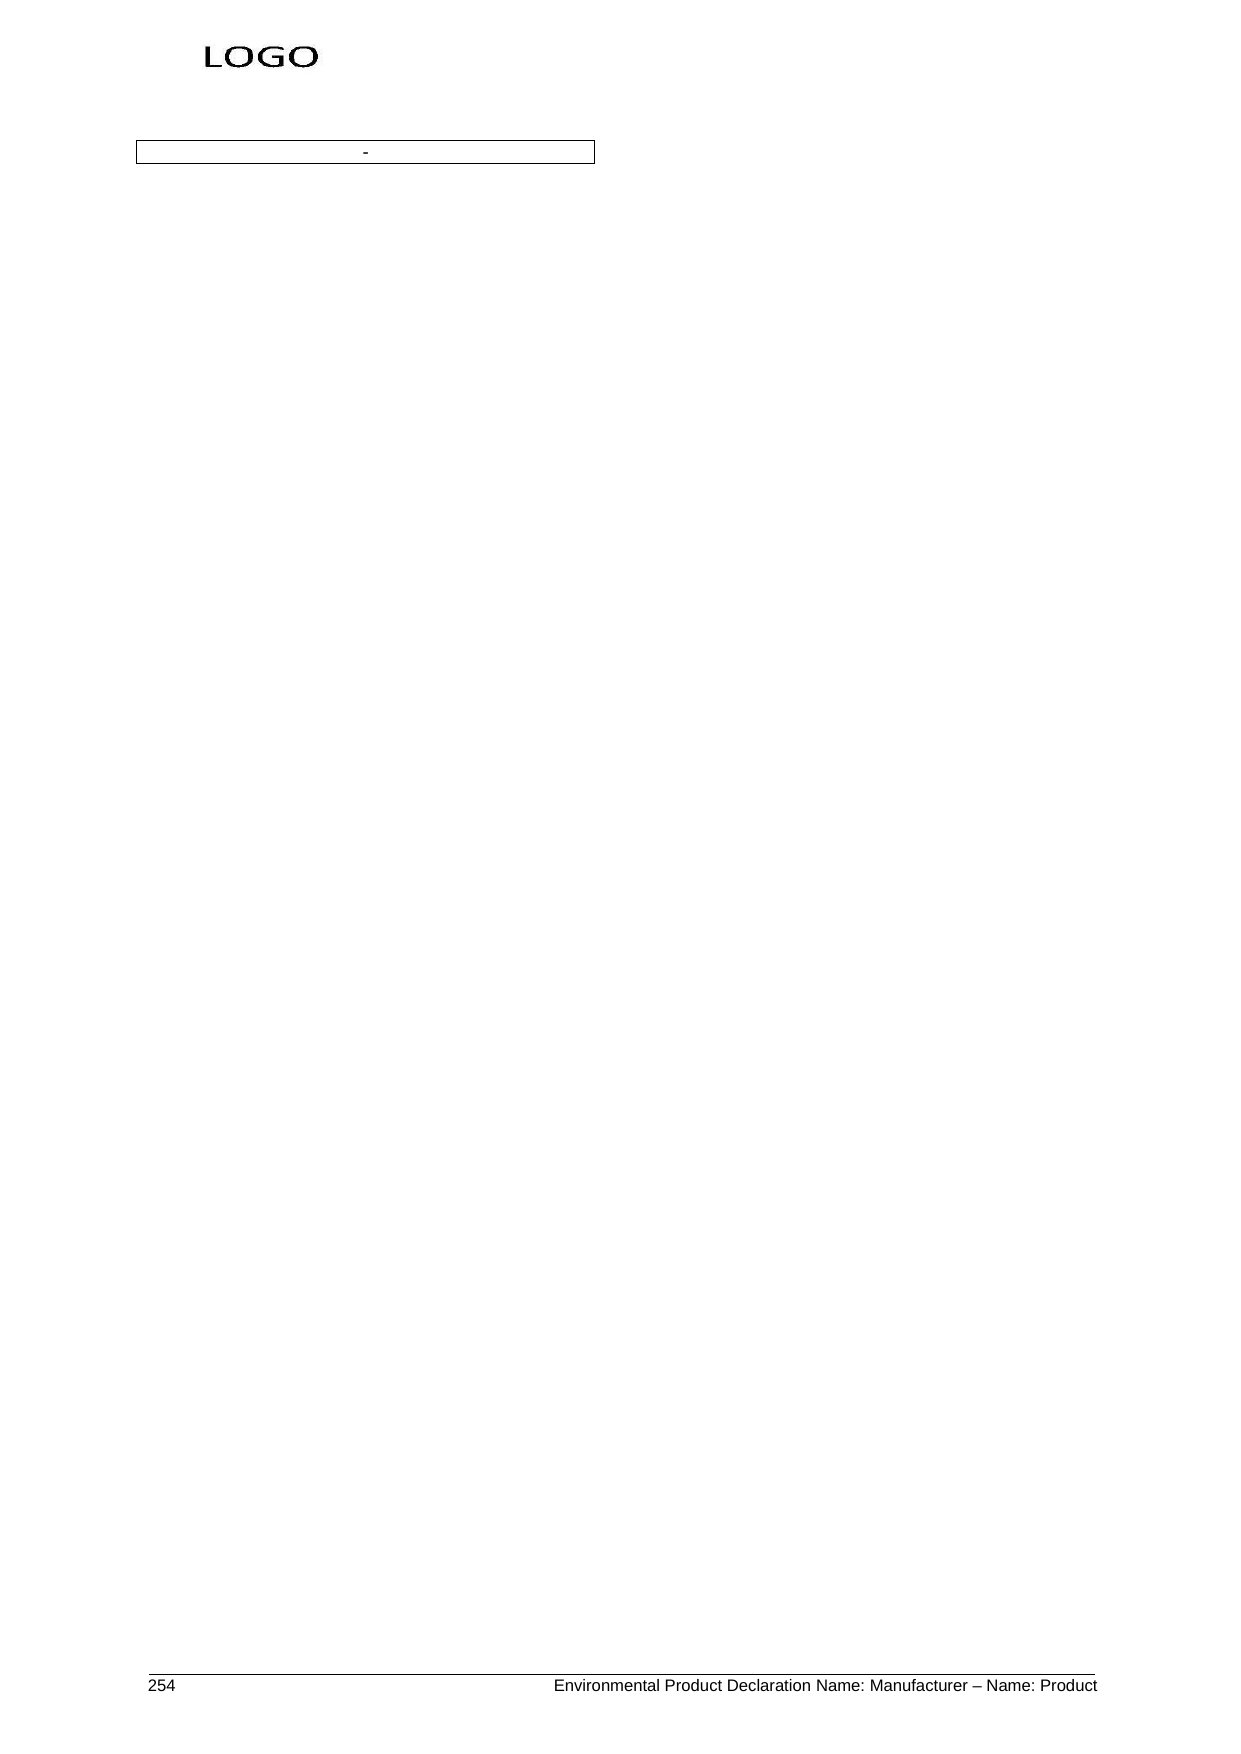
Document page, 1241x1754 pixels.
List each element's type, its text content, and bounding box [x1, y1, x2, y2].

picture [148, 13, 623, 102]
table_cell - [137, 141, 594, 162]
